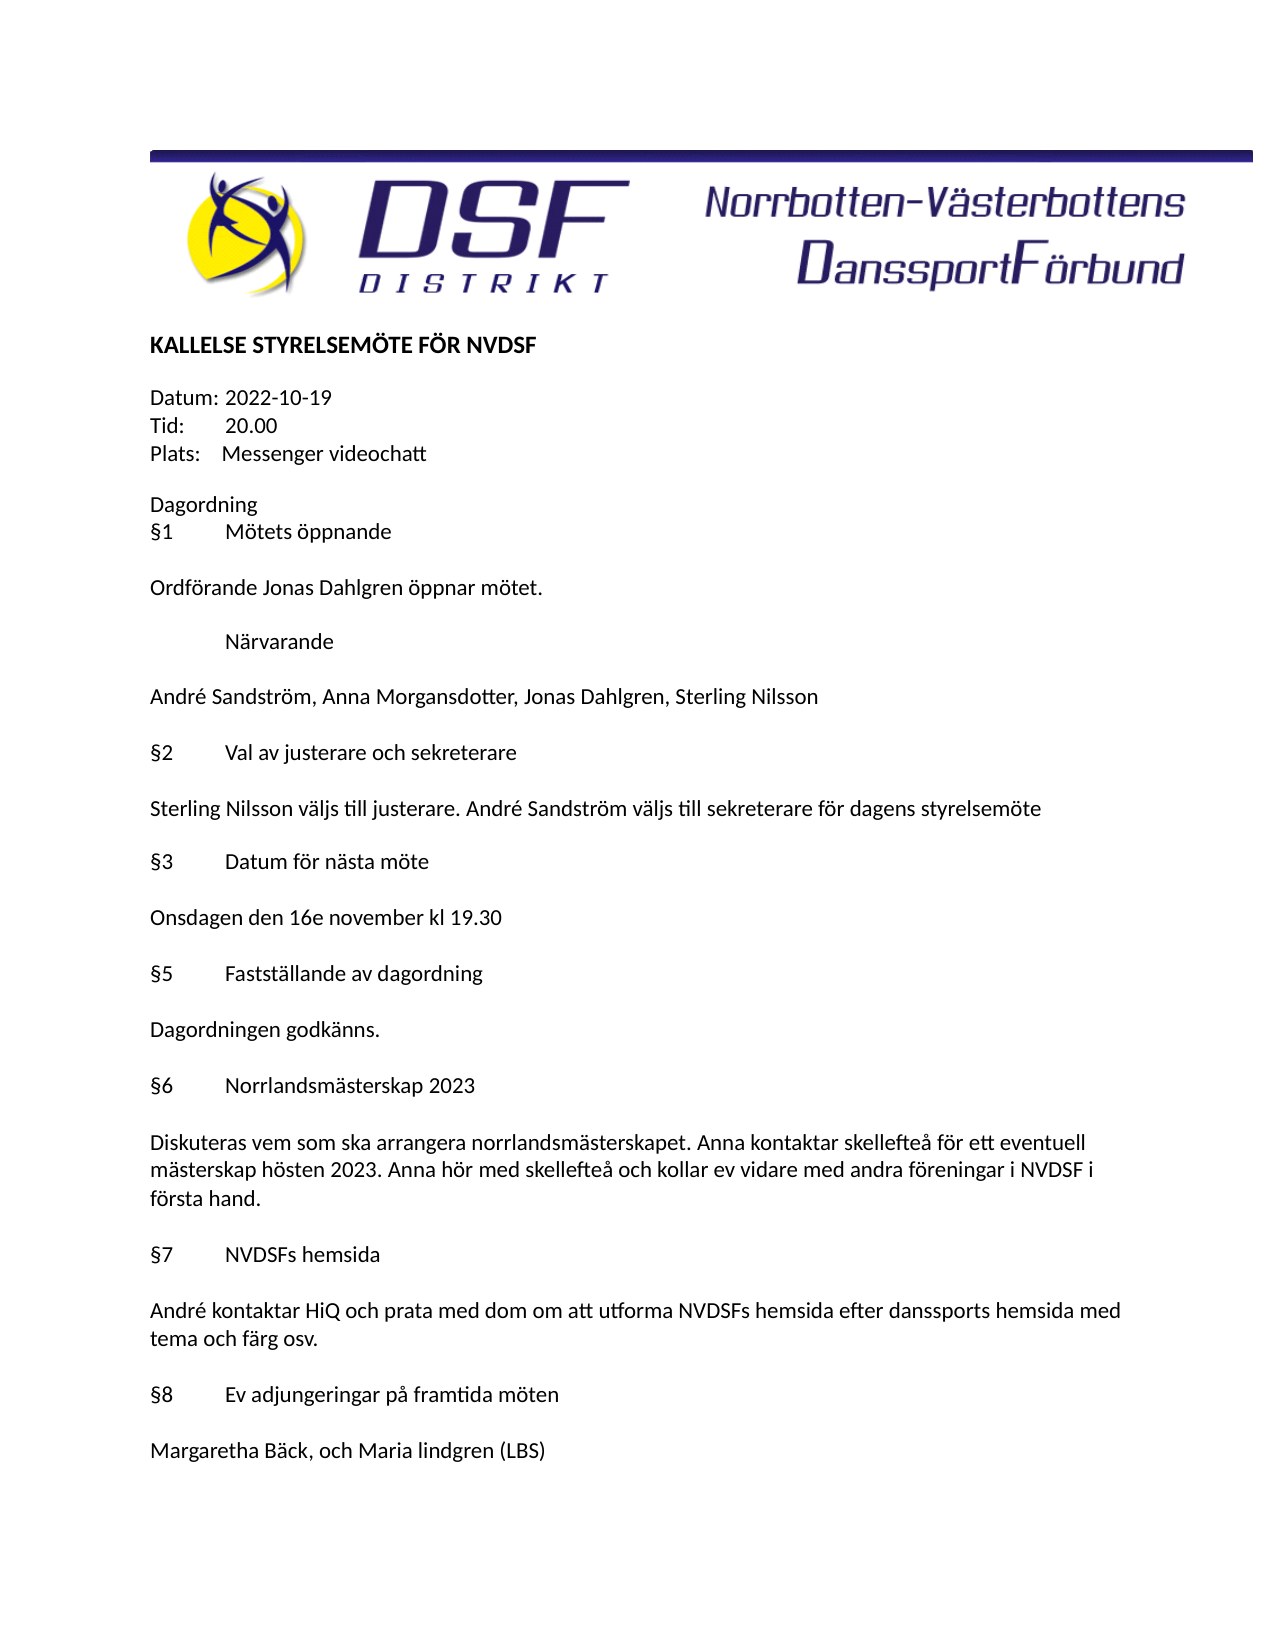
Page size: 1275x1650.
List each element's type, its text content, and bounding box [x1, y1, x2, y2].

text Dagordning [150, 492, 1125, 517]
text André Sandström, Anna Morgansdotter, Jonas Dahlgren, Sterling Nilsson [150, 682, 1125, 710]
text Sterling Nilsson väljs till justerare. André Sandström väljs till sekreterare för dagens styrelsemöte [150, 794, 1125, 822]
text Diskuteras vem som ska arrangera norrlandsmästerskapet. Anna kontaktar skellefteå för ett eventuell mästerskap hösten 2023. Anna hör med skellefteå och kollar ev vidare med andra föreningar i NVDSF i första hand. [150, 1128, 1125, 1212]
text Närvarande [150, 629, 1125, 654]
text §6 Norrlandsmästerskap 2023 [150, 1072, 1125, 1099]
text Datum: 2022-10-19 [150, 383, 1125, 411]
text KALLELSE STYRELSEMÖTE FÖR NVDSF [150, 333, 1125, 358]
text Ordförande Jonas Dahlgren öppnar mötet. [150, 573, 1125, 601]
text §1 Mötets öppnande [150, 517, 1125, 545]
text Onsdagen den 16e november kl 19.30 [150, 903, 1125, 931]
text §2 Val av justerare och sekreterare [150, 738, 1125, 766]
text Margaretha Bäck, och Maria lindgren (LBS) [150, 1436, 1125, 1464]
text André kontaktar HiQ och prata med dom om att utforma NVDSFs hemsida efter danssports hemsida med tema och färg osv. [150, 1296, 1125, 1352]
text §7 NVDSFs hemsida [150, 1240, 1125, 1268]
text §5 Fastställande av dagordning [150, 959, 1125, 987]
text Dagordningen godkänns. [150, 1016, 1125, 1043]
text §8 Ev adjungeringar på framtida möten [150, 1380, 1125, 1408]
text Tid: 20.00 [150, 411, 1125, 439]
text §3 Datum för nästa möte [150, 847, 1125, 875]
text Plats: Messenger videochatt [150, 439, 1125, 467]
